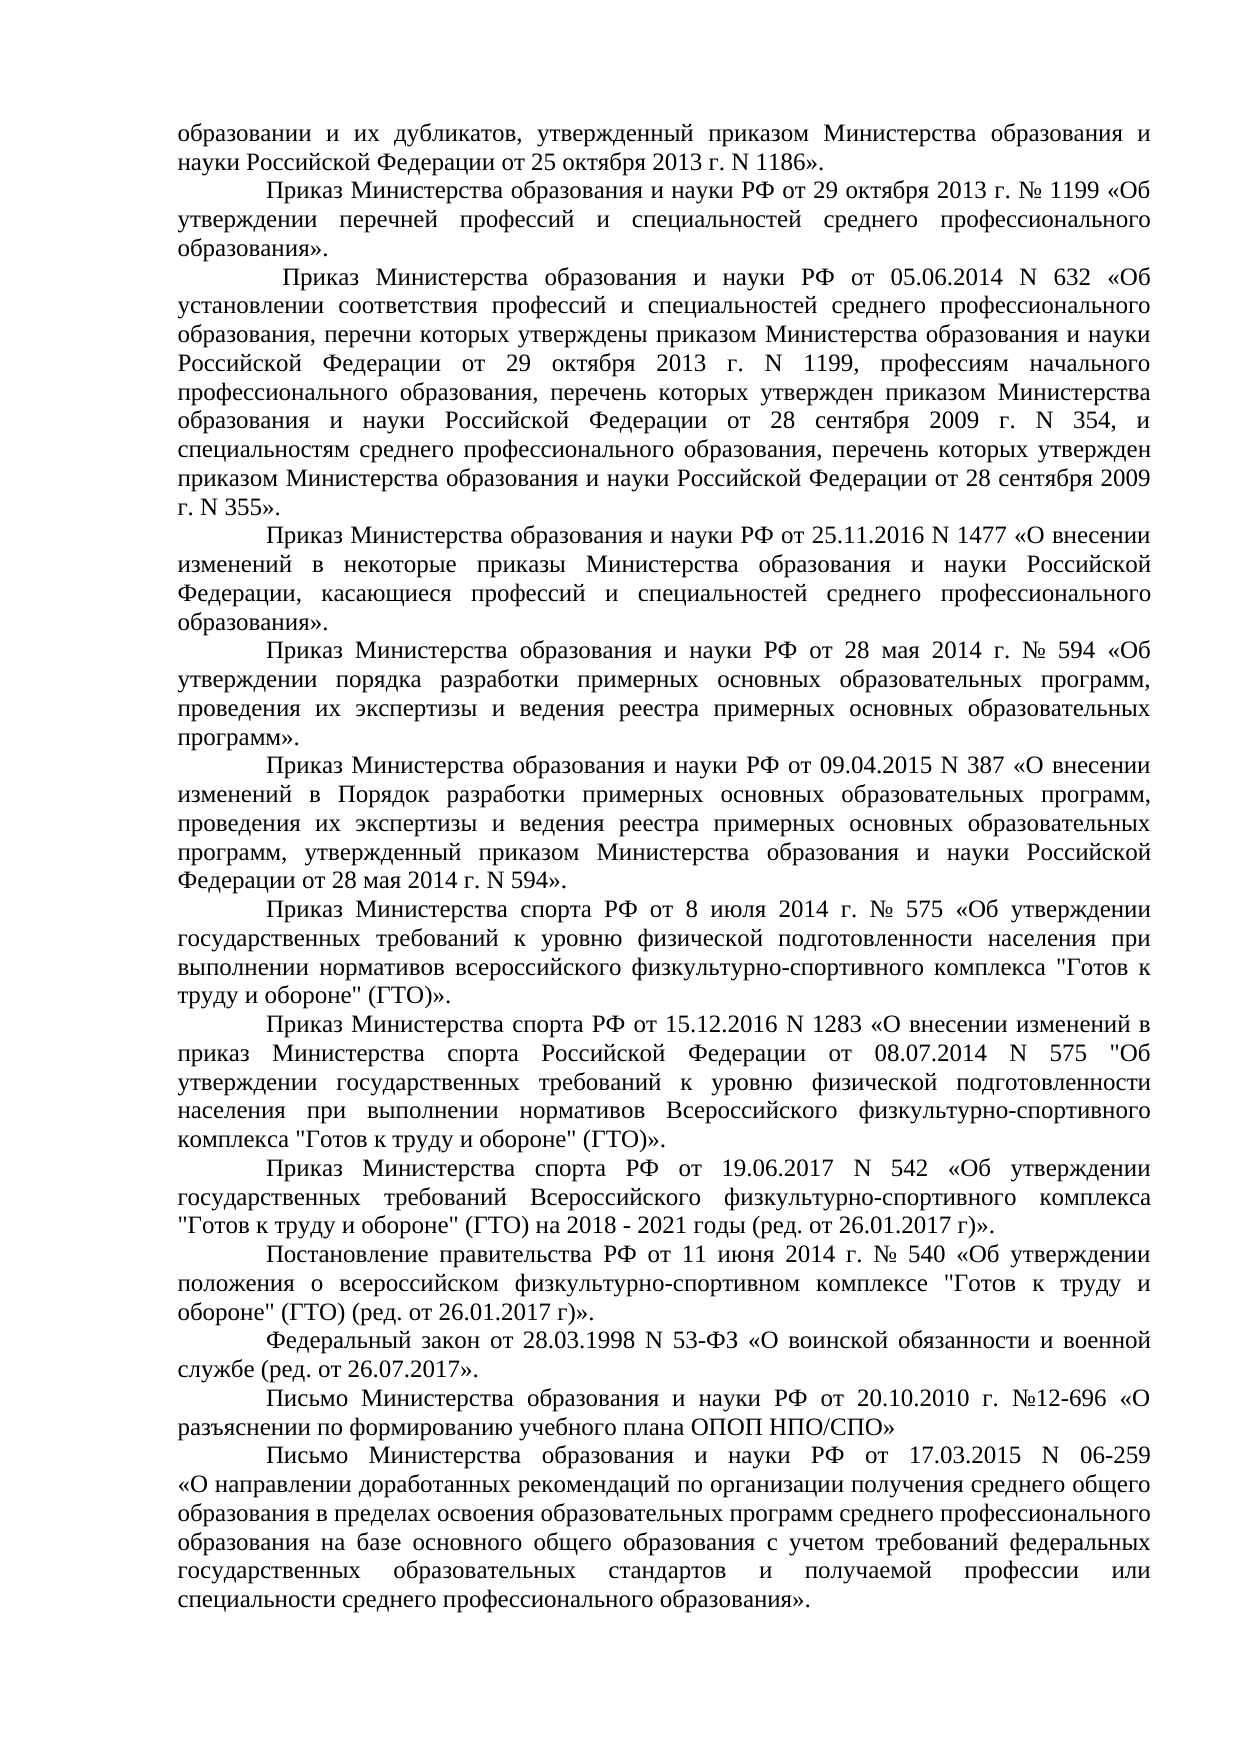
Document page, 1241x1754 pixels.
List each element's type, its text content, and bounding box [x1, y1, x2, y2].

text Приказ Министерства образования и науки РФ от 29 октября 2013 г. № 1199 «Об утверждении перечней профессий и специальностей среднего профессионального образования». [177, 176, 1152, 262]
text Письмо Министерства образования и науки РФ от 20.10.2010 г. №12-696 «О разъяснении по формированию учебного плана ОПОП НПО/СПО» [177, 1383, 1152, 1441]
text Приказ Министерства спорта РФ от 15.12.2016 N 1283 «О внесении изменений в приказ Министерства спорта Российской Федерации от 08.07.2014 N 575 "Об утверждении государственных требований к уровню физической подготовленности населения при выполнении нормативов Всероссийского физкультурно-спортивного комплекса "Готов к труду и обороне" (ГТО)». [177, 1009, 1152, 1153]
text Приказ Министерства образования и науки РФ от 09.04.2015 N 387 «О внесении изменений в Порядок разработки примерных основных образовательных программ, проведения их экспертизы и ведения реестра примерных основных образовательных программ, утвержденный приказом Министерства образования и науки Российской Федерации от 28 мая 2014 г. N 594». [177, 751, 1152, 894]
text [177, 118, 1152, 176]
text Приказ Министерства образования и науки РФ от 05.06.2014 N 632 «Об установлении соответствия профессий и специальностей среднего профессионального образования, перечни которых утверждены приказом Министерства образования и науки Российской Федерации от 29 октября 2013 г. N 1199, профессиям начального профессионального образования, перечень которых утвержден приказом Министерства образования и науки Российской Федерации от 28 сентября 2009 г. N 354, и специальностям среднего профессионального образования, перечень которых утвержден приказом Министерства образования и науки Российской Федерации от 28 сентября 2009 г. N 355». [177, 262, 1152, 521]
text Постановление правительства РФ от 11 июня 2014 г. № 540 «Об утверждении положения о всероссийском физкультурно-спортивном комплексе "Готов к труду и обороне" (ГТО) (ред. от 26.01.2017 г)». [177, 1239, 1152, 1326]
text Федеральный закон от 28.03.1998 N 53-ФЗ «О воинской обязанности и военной службе (ред. от 26.07.2017». [177, 1326, 1152, 1383]
text Приказ Министерства образования и науки РФ от 25.11.2016 N 1477 «О внесении изменений в некоторые приказы Министерства образования и науки Российской Федерации, касающиеся профессий и специальностей среднего профессионального образования». [177, 521, 1152, 636]
text Письмо Министерства образования и науки РФ от 17.03.2015 N 06-259 «О направлении доработанных рекомендаций по организации получения среднего общего образования в пределах освоения образовательных программ среднего профессионального образования на базе основного общего образования с учетом требований федеральных государственных образовательных стандартов и получаемой профессии или специальности среднего профессионального образования». [177, 1441, 1152, 1613]
text Приказ Министерства спорта РФ от 8 июля 2014 г. № 575 «Об утверждении государственных требований к уровню физической подготовленности населения при выполнении нормативов всероссийского физкультурно-спортивного комплекса "Готов к труду и обороне" (ГТО)». [177, 894, 1152, 1009]
text Приказ Министерства спорта РФ от 19.06.2017 N 542 «Об утверждении государственных требований Всероссийского физкультурно-спортивного комплекса "Готов к труду и обороне" (ГТО) на 2018 - 2021 годы (ред. от 26.01.2017 г)». [177, 1153, 1152, 1239]
text Приказ Министерства образования и науки РФ от 28 мая 2014 г. № 594 «Об утверждении порядка разработки примерных основных образовательных программ, проведения их экспертизы и ведения реестра примерных основных образовательных программ». [177, 636, 1152, 751]
